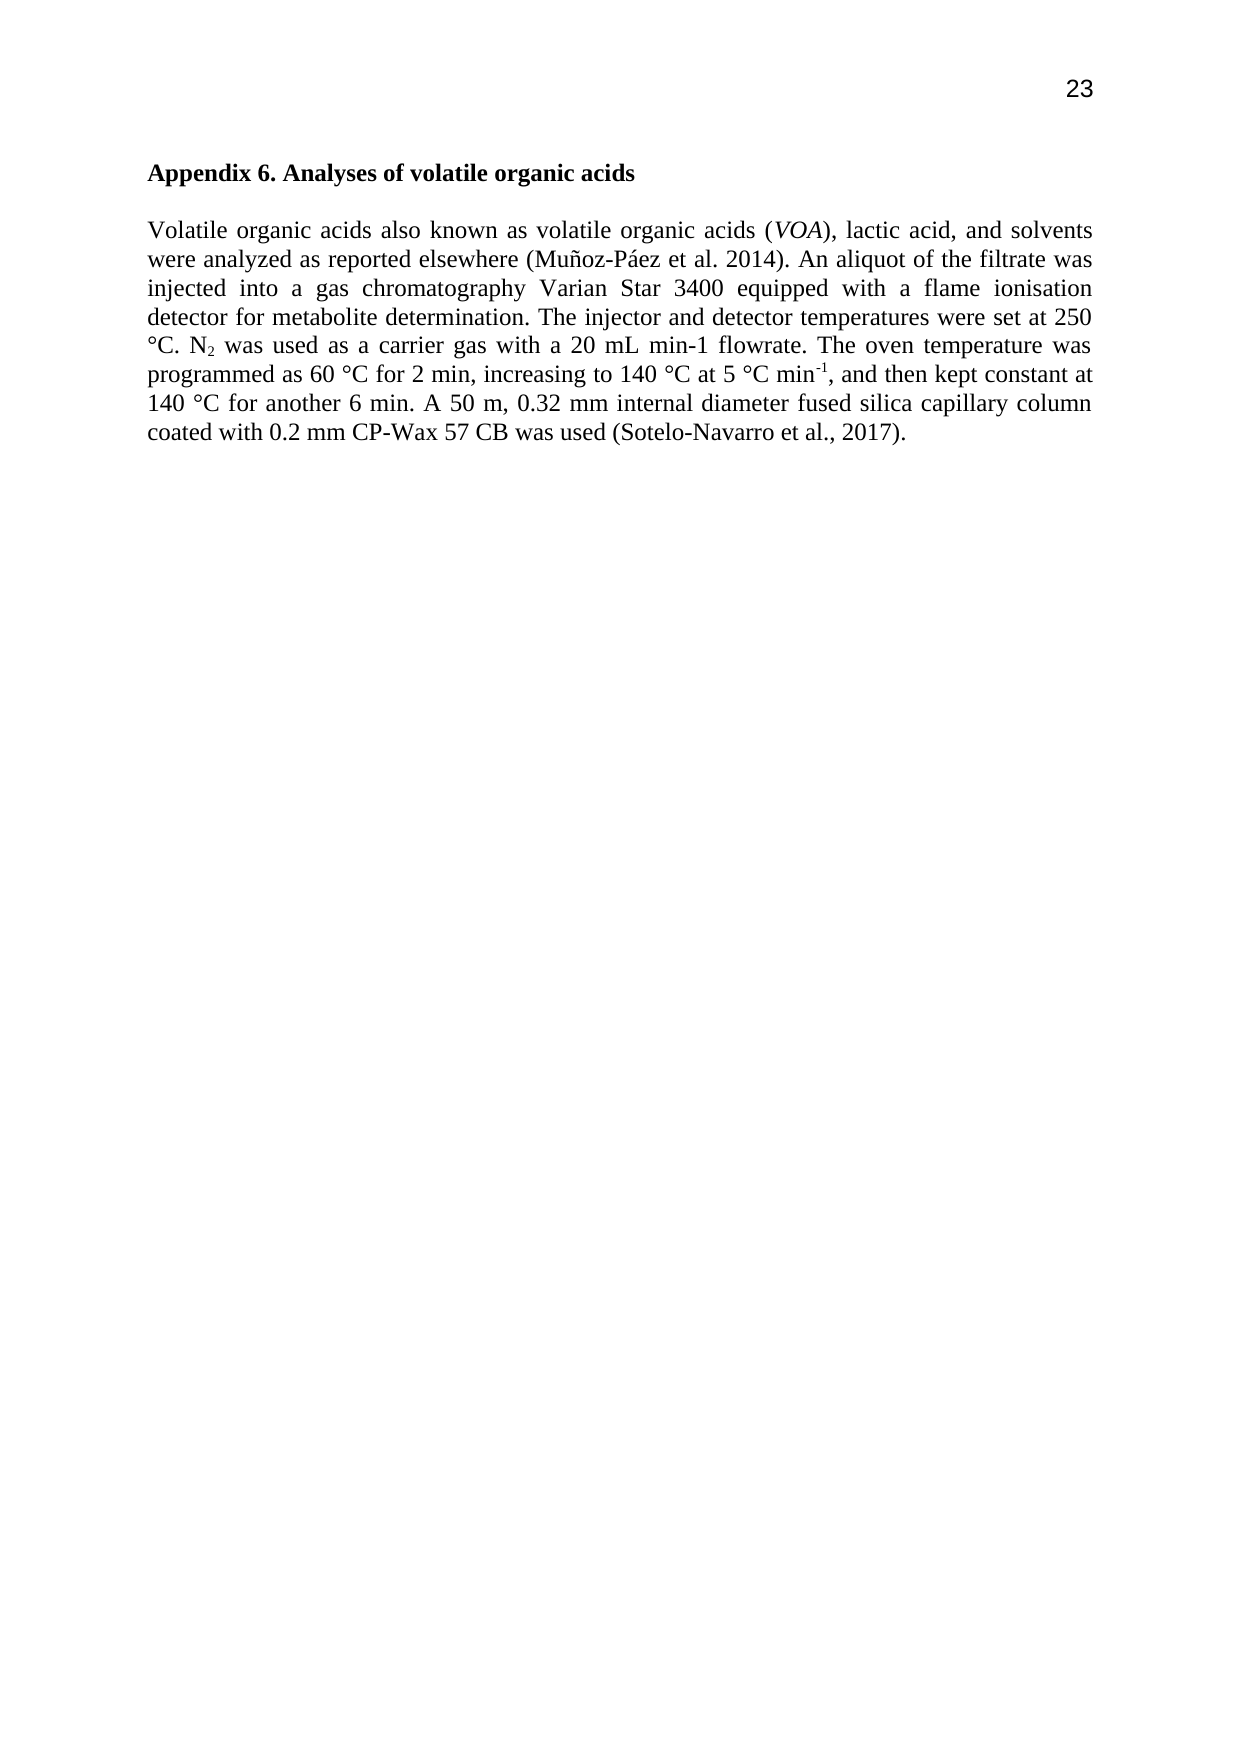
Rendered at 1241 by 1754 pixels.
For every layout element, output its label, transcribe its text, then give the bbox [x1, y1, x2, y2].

text Appendix 6. Analyses of volatile organic acids [147, 158, 1093, 187]
text Volatile organic acids also known as volatile organic acids (VOA), lactic acid, and solvents were analyzed as reported elsewhere (Muñoz-Páez et al. 2014). An aliquot of the filtrate was injected into a gas chromatography Varian Star 3400 equipped with a flame ionisation detector for metabolite determination. The injector and detector temperatures were set at 250 °C. N2 was used as a carrier gas with a 20 mL min-1 flowrate. The oven temperature was programmed as 60 °C for 2 min, increasing to 140 °C at 5 °C min-1, and then kept constant at 140 °C for another 6 min. A 50 m, 0.32 mm internal diameter fused silica capillary column coated with 0.2 mm CP-Wax 57 CB was used (Sotelo-Navarro et al., 2017). [147, 215, 1093, 445]
